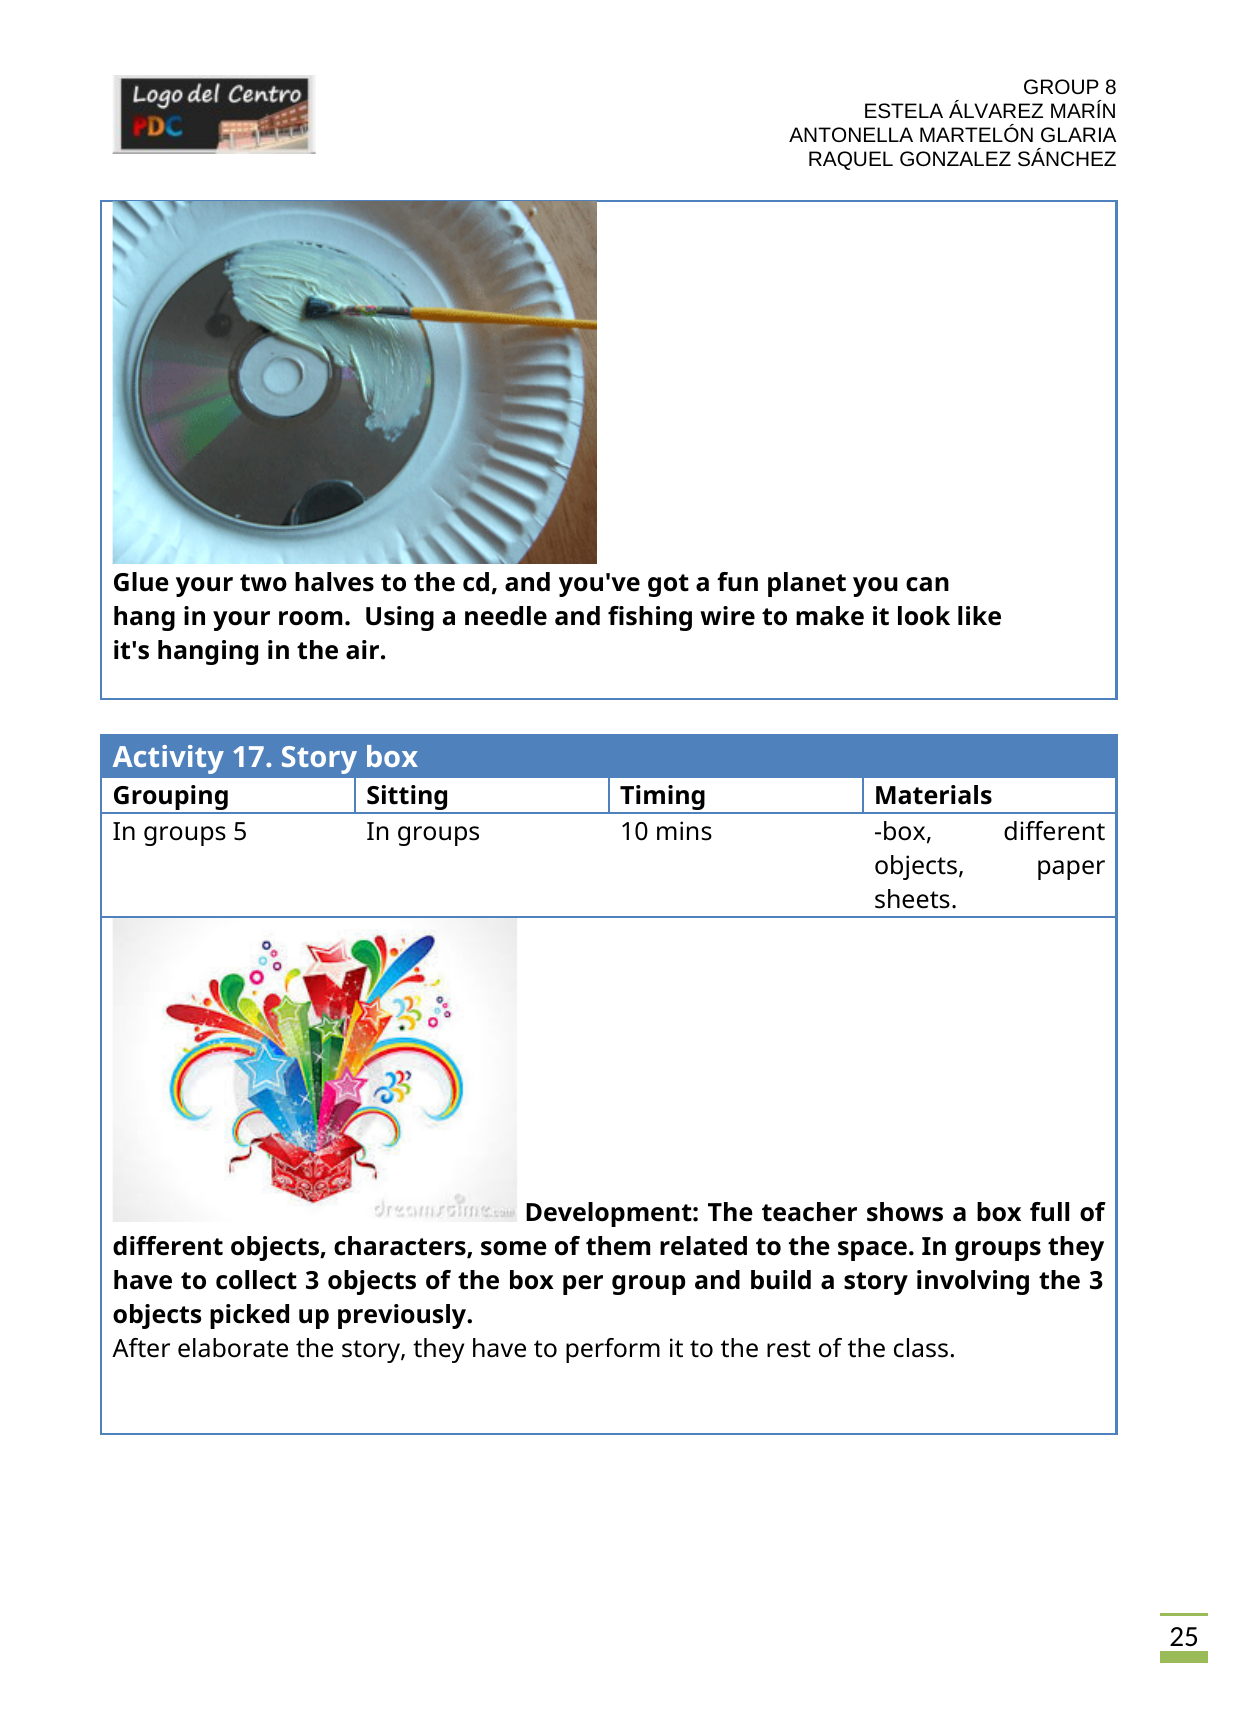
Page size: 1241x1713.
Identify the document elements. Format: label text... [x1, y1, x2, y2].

table_header Activity 17. Story box [102, 736, 1115, 776]
table_cell In groups [355, 814, 609, 916]
table_cell Timing [610, 778, 862, 812]
table_cell 10 mins [609, 814, 863, 916]
table_cell Sitting [356, 778, 608, 812]
picture [112, 918, 518, 1222]
table_cell Grouping [102, 778, 354, 812]
table_cell Materials [864, 778, 1115, 812]
table_cell Development: The teacher shows a box full of different objects, characters, some of them related to the space. In groups they have to collect 3 objects of the box per group and build a story involving the 3 objects picked up previously. After elaborate the story, they have to perform it to the rest of the class. [102, 918, 1115, 1433]
picture [112, 201, 597, 565]
table_cell In groups 5 [102, 814, 355, 916]
table_cell -box, different objects, paper sheets. [863, 814, 1115, 916]
picture [112, 75, 316, 154]
